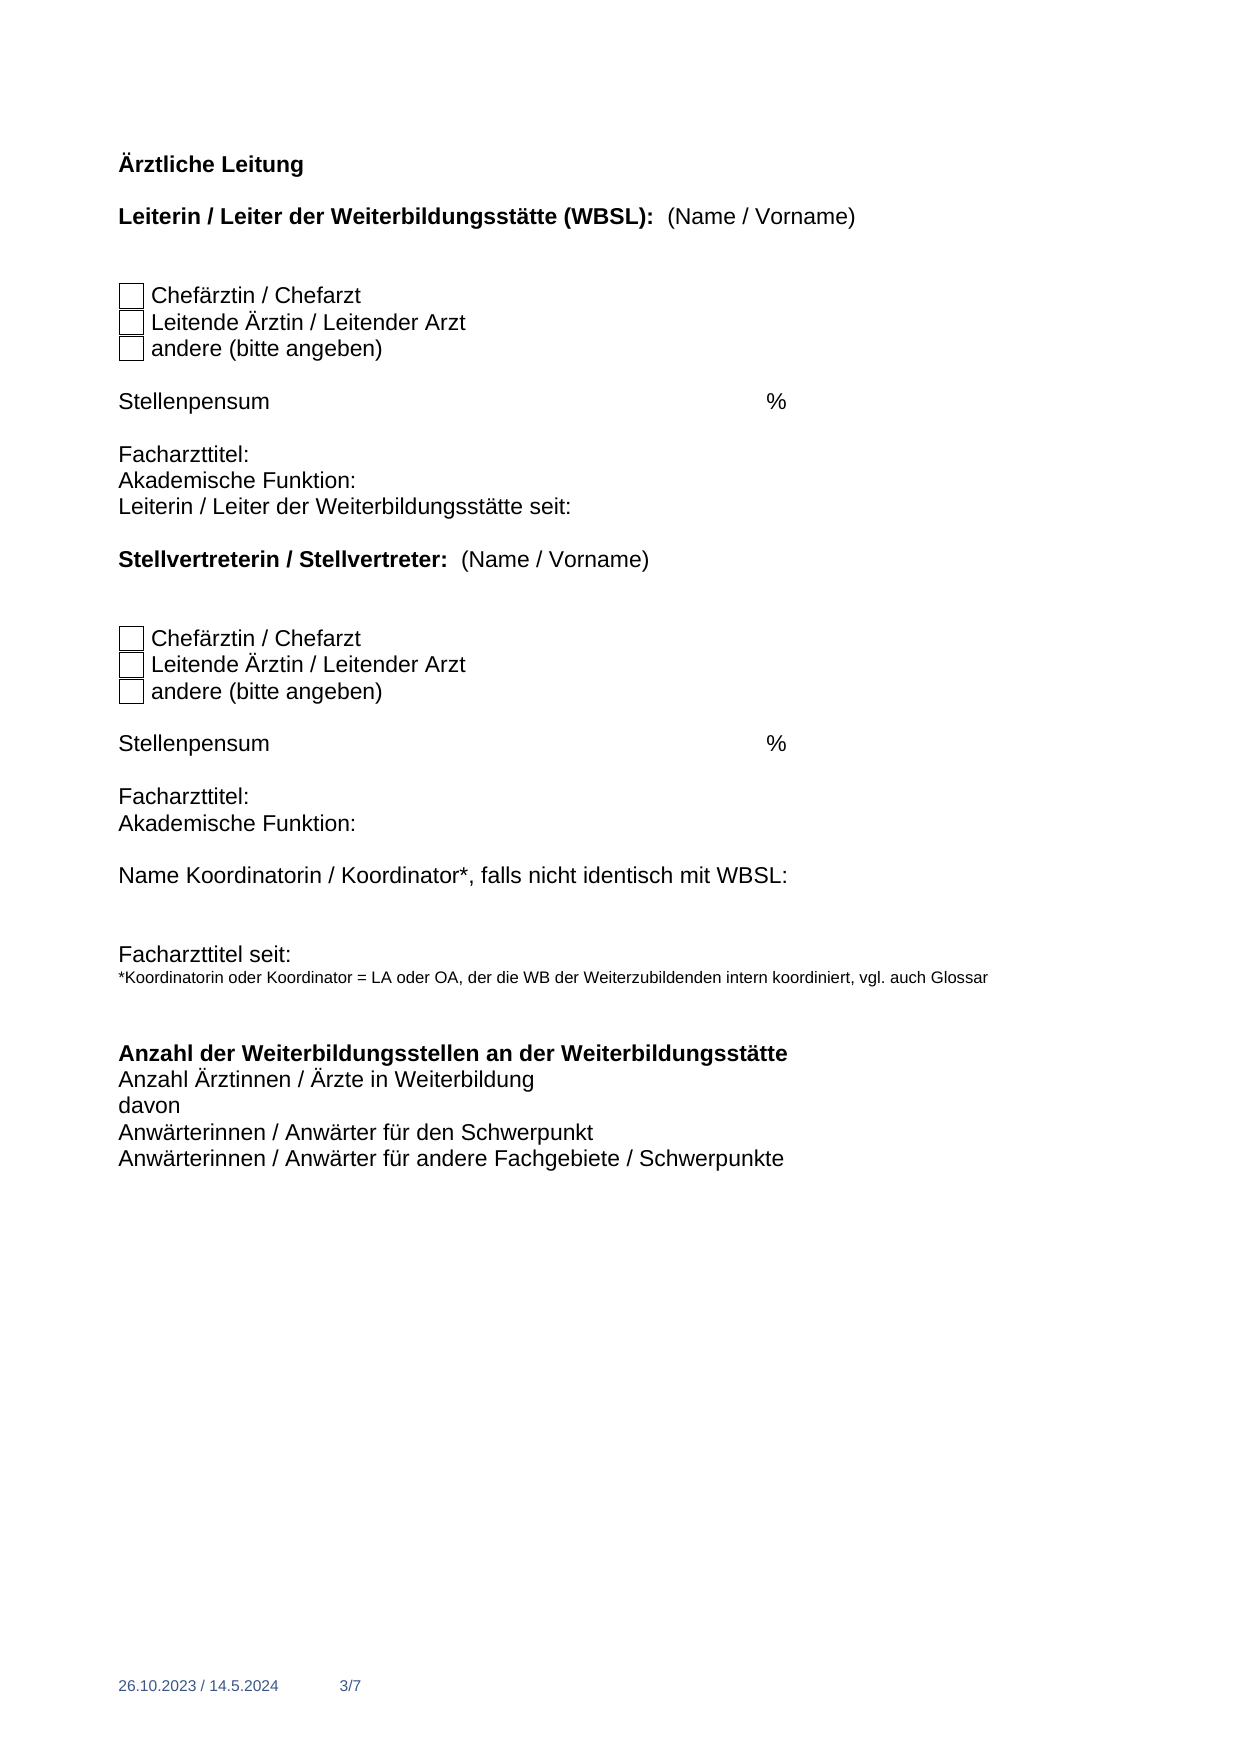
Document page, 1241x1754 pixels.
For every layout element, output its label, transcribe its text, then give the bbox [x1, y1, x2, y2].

text Chefärztin / Chefarzt [118, 282, 1152, 309]
text andere (bitte angeben) [118, 335, 1152, 361]
text Stellvertreterin / Stellvertreter: (Name / Vorname) [118, 546, 1152, 572]
text Leiterin / Leiter der Weiterbildungsstätte (WBSL): (Name / Vorname) [118, 203, 1152, 230]
text Facharzttitel: [118, 441, 1152, 467]
text Anwärterinnen / Anwärter für den Schwerpunkt [118, 1118, 1152, 1145]
text Chefärztin / Chefarzt [118, 625, 1152, 651]
text Anwärterinnen / Anwärter für andere Fachgebiete / Schwerpunkte [118, 1145, 1152, 1171]
text Akademische Funktion: [118, 467, 1152, 493]
text Leiterin / Leiter der Weiterbildungsstätte seit: [118, 493, 1152, 519]
text Leitende Ärztin / Leitender Arzt [118, 651, 1152, 678]
text Facharzttitel seit: [118, 941, 1152, 968]
text Name Koordinatorin / Koordinator*, falls nicht identisch mit WBSL: [118, 862, 1152, 888]
text davon [118, 1092, 1152, 1118]
text Ärztliche Leitung [118, 151, 1152, 177]
text Stellenpensum % [118, 730, 1152, 757]
text Anzahl der Weiterbildungsstellen an der Weiterbildungsstätte [118, 1039, 1152, 1066]
text Anzahl Ärztinnen / Ärzte in Weiterbildung [118, 1066, 1152, 1092]
text andere (bitte angeben) [118, 678, 1152, 704]
text Akademische Funktion: [118, 809, 1152, 836]
text Facharzttitel: [118, 783, 1152, 809]
text *Koordinatorin oder Koordinator = LA oder OA, der die WB der Weiterzubildenden intern koordiniert, vgl. auch Glossar [118, 968, 1152, 987]
text Stellenpensum % [118, 388, 1152, 414]
text Leitende Ärztin / Leitender Arzt [118, 309, 1152, 335]
